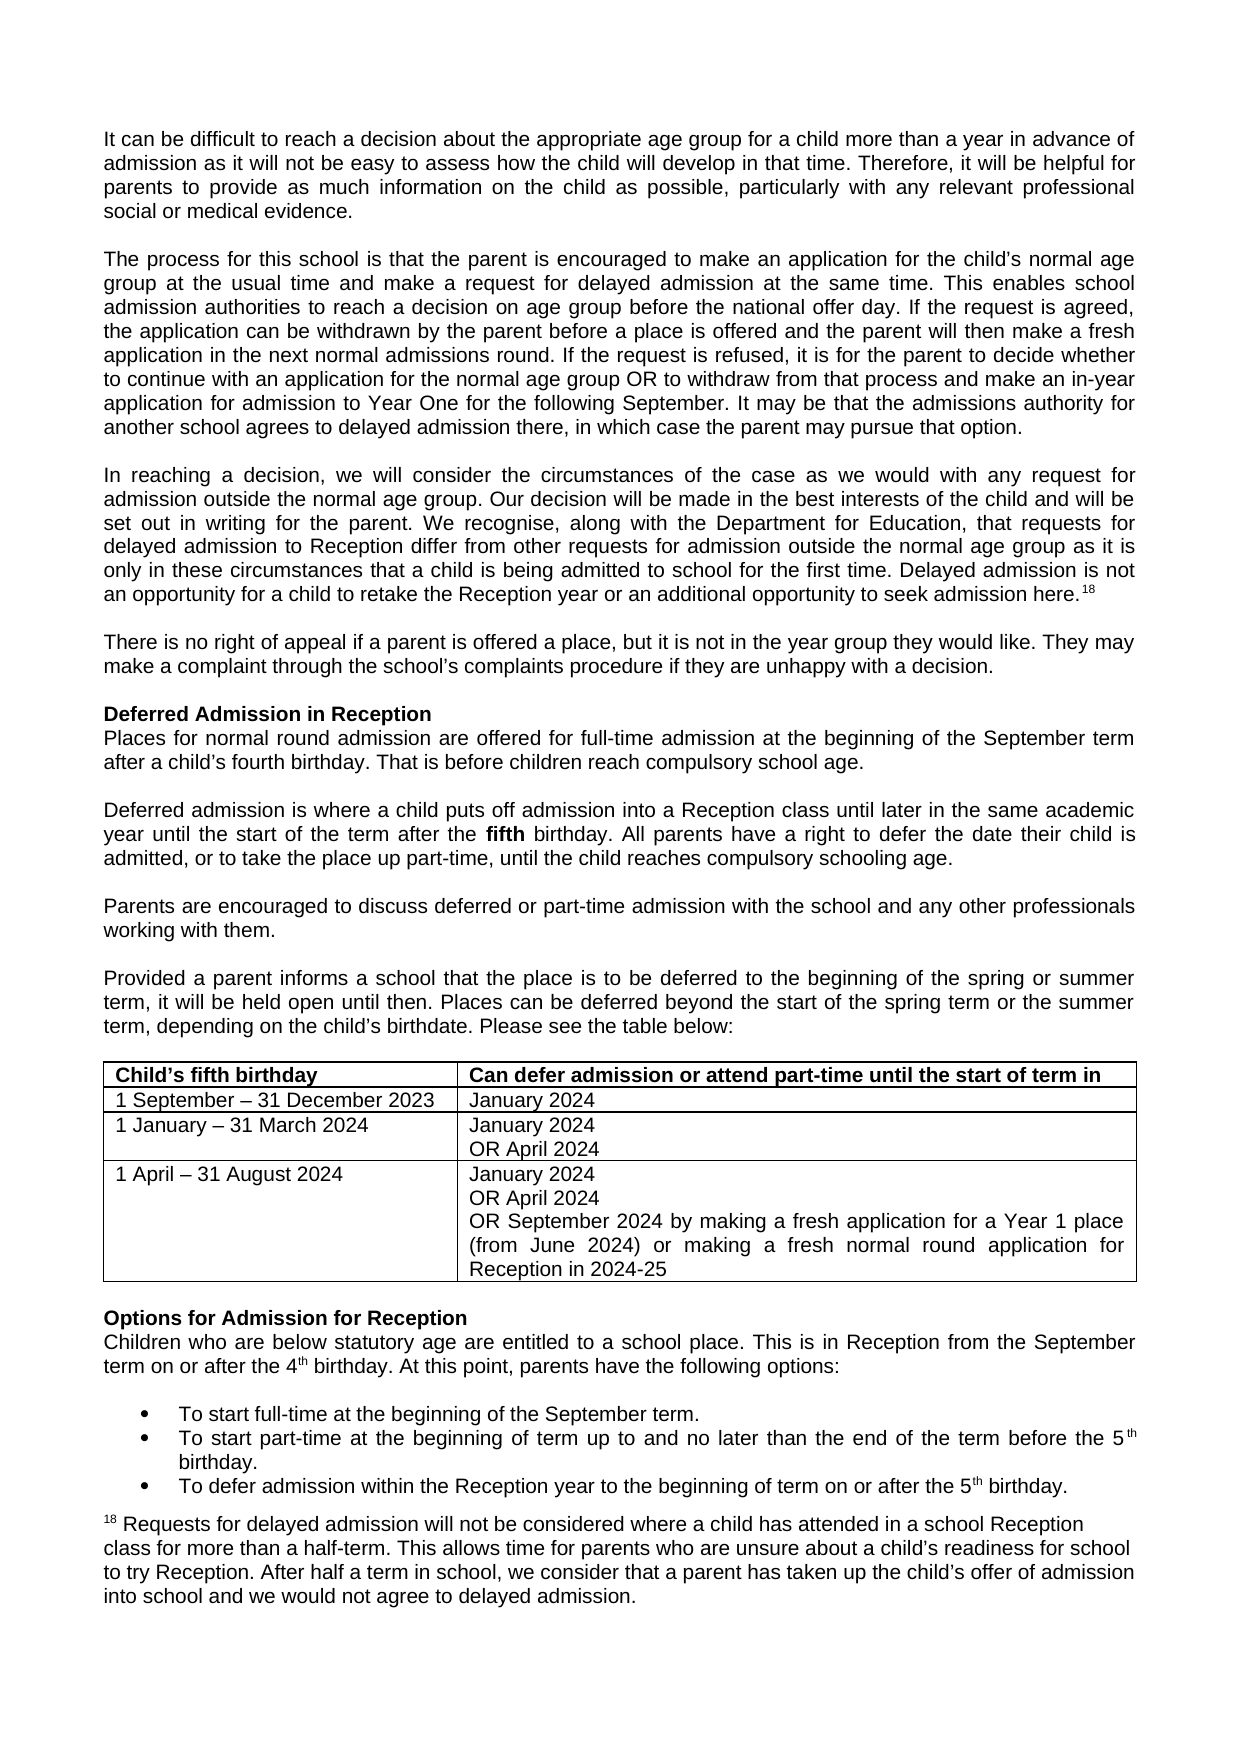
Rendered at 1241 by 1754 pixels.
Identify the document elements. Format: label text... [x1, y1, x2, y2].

table_cell January 2024 OR April 2024 OR September 2024 by making a fresh application for a Year 1 place (from June 2024) or making a fresh normal round application for Reception in 2024-25 [458, 1161, 1136, 1281]
text Places for normal round admission are offered for full-time admission at the beginning of the September term after a child’s fourth birthday. That is before children reach compulsory school age. [103, 726, 1137, 774]
table_cell January 2024 [458, 1088, 1136, 1111]
table_cell 1 September – 31 December 2023 [104, 1088, 457, 1111]
text In reaching a decision, we will consider the circumstances of the case as we would with any request for admission outside the normal age group. Our decision will be made in the best interests of the child and will be set out in writing for the parent. We recognise, along with the Department for Education, that requests for delayed admission to Reception differ from other requests for admission outside the normal age group as it is only in these circumstances that a child is being admitted to school for the first time. Delayed admission is not an opportunity for a child to retake the Reception year or an additional opportunity to seek admission here. [103, 462, 1137, 606]
table_cell 1 April – 31 August 2024 [104, 1161, 457, 1281]
table_header Child’s fifth birthday [104, 1063, 457, 1086]
table_header Can defer admission or attend part-time until the start of term in [458, 1063, 1136, 1086]
text Children who are below statutory age are entitled to a school place. This is in Reception from the September term on or after the 4th birthday. At this point, parents have the following options: [103, 1330, 1137, 1378]
text Deferred admission is where a child puts off admission into a Reception class until later in the same academic year until the start of the term after the fifth birthday. All parents have a right to defer the date their child is admitted, or to take the place up part-time, until the child reaches compulsory schooling age. [103, 798, 1137, 870]
text Deferred Admission in Reception [103, 702, 1137, 726]
table_cell 1 January – 31 March 2024 [104, 1113, 457, 1160]
text There is no right of appeal if a parent is offered a place, but it is not in the year group they would like. They may make a complaint through the school’s complaints procedure if they are unhappy with a decision. [103, 630, 1137, 678]
text Options for Admission for Reception [103, 1306, 1137, 1330]
text The process for this school is that the parent is encouraged to make an application for the child’s normal age group at the usual time and make a request for delayed admission at the same time. This enables school admission authorities to reach a decision on age group before the national offer day. If the request is agreed, the application can be withdrawn by the parent before a place is offered and the parent will then make a fresh application in the next normal admissions round. If the request is refused, it is for the parent to decide whether to continue with an application for the normal age group OR to withdraw from that process and make an in-year application for admission to Year One for the following September. It may be that the admissions authority for another school agrees to delayed admission there, in which case the parent may pursue that option. [103, 247, 1137, 438]
text It can be difficult to reach a decision about the appropriate age group for a child more than a year in advance of admission as it will not be easy to assess how the child will develop in that time. Therefore, it will be helpful for parents to provide as much information on the child as possible, particularly with any relevant professional social or medical evidence. [103, 127, 1137, 223]
list To start part-time at the beginning of term up to and no later than the end of the term before the 5th birthday. [141, 1426, 1137, 1474]
list To start full-time at the beginning of the September term. [141, 1402, 1137, 1426]
list To defer admission within the Reception year to the beginning of term on or after the 5th birthday. [141, 1474, 1137, 1498]
text Provided a parent informs a school that the place is to be deferred to the beginning of the spring or summer term, it will be held open until then. Places can be deferred beyond the start of the spring term or the summer term, depending on the child’s birthdate. Please see the table below: [103, 966, 1137, 1037]
table_cell January 2024 OR April 2024 [458, 1113, 1136, 1160]
text Parents are encouraged to discuss deferred or part-time admission with the school and any other professionals working with them. [103, 894, 1137, 942]
